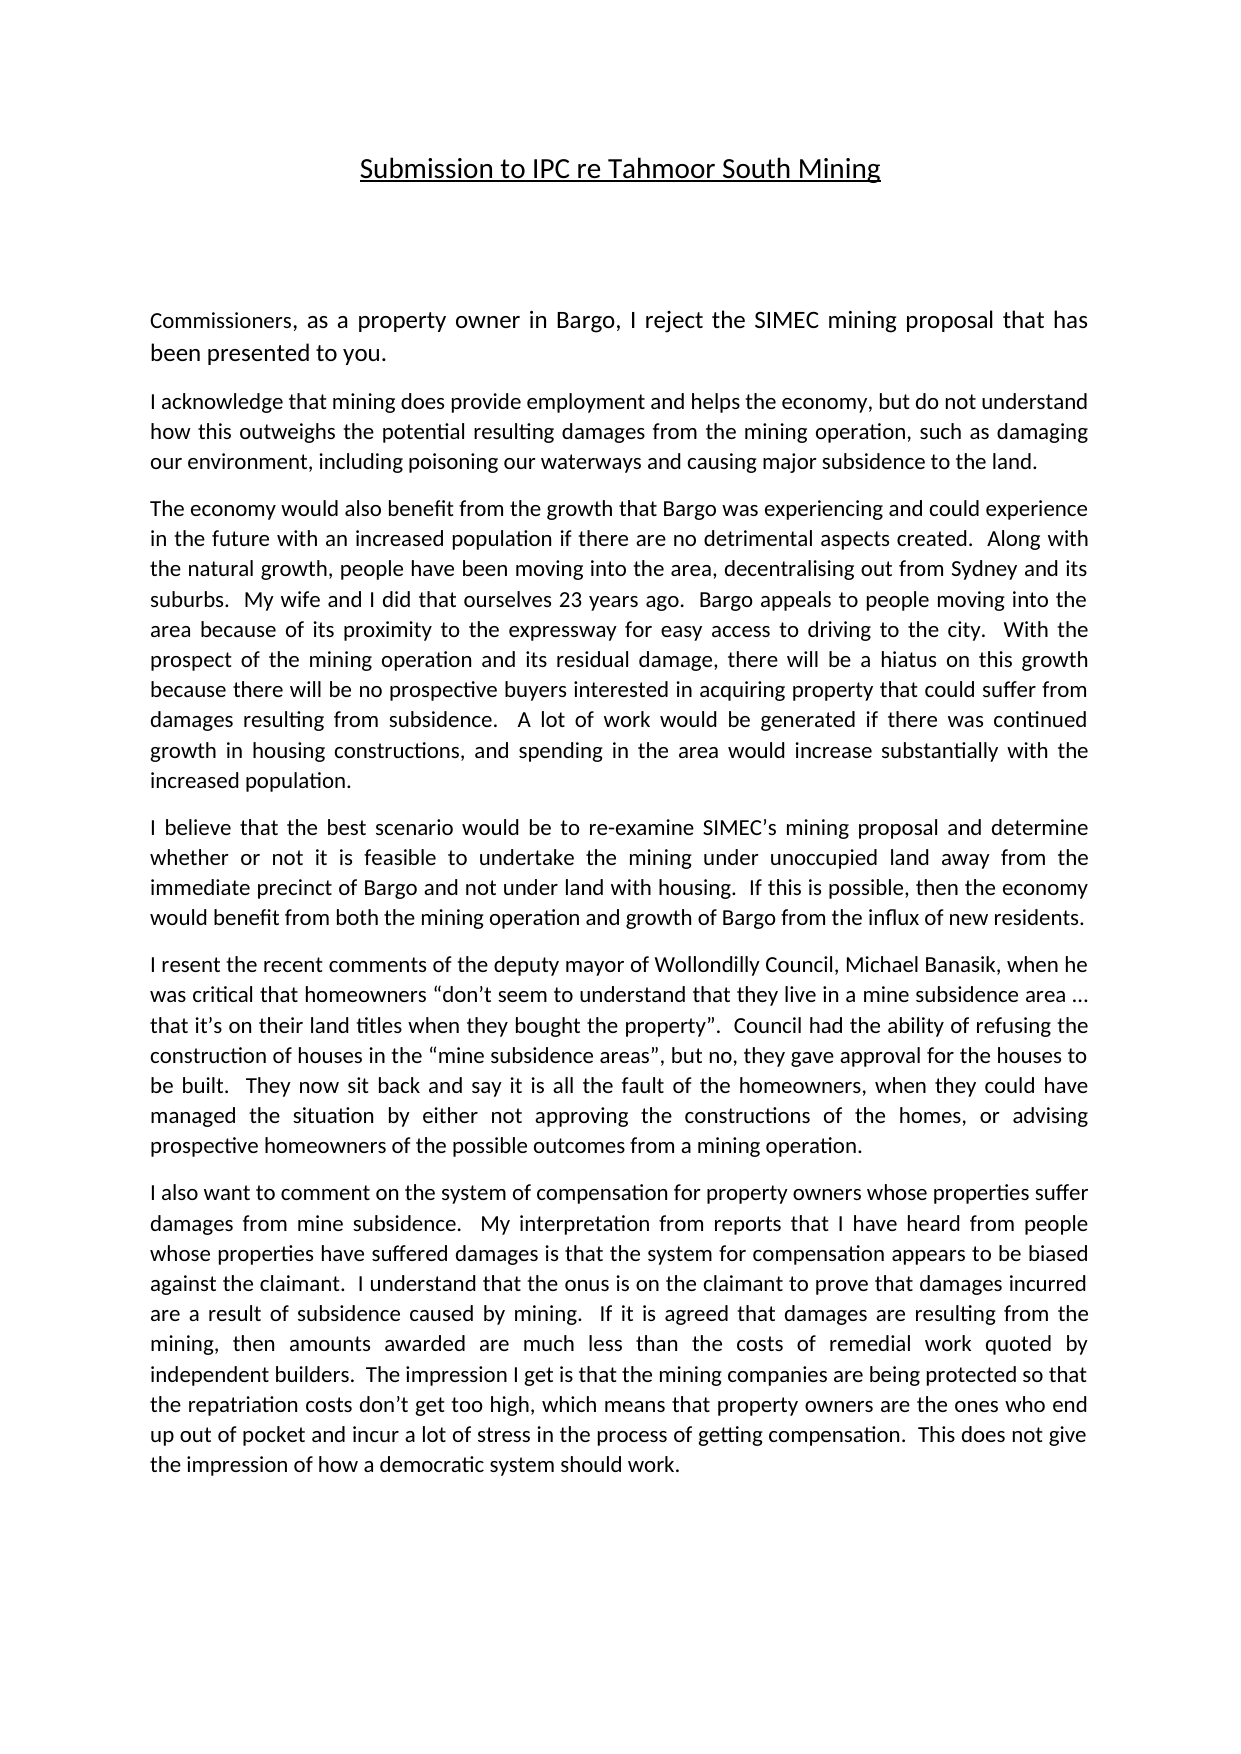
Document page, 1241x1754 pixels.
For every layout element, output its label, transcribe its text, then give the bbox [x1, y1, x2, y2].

text I resent the recent comments of the deputy mayor of Wollondilly Council, Michael Banasik, when he was critical that homeowners “don’t seem to understand that they live in a mine subsidence area … that it’s on their land titles when they bought the property”. Council had the ability of refusing the construction of houses in the “mine subsidence areas”, but no, they gave approval for the houses to be built. They now sit back and say it is all the fault of the homeowners, when they could have managed the situation by either not approving the constructions of the homes, or advising prospective homeowners of the possible outcomes from a mining operation. [150, 950, 1090, 1159]
text I acknowledge that mining does provide employment and helps the economy, but do not understand how this outweighs the potential resulting damages from the mining operation, such as damaging our environment, including poisoning our waterways and causing major subsidence to the land. [150, 387, 1090, 475]
text Submission to IPC re Tahmoor South Mining [150, 150, 1090, 186]
text The economy would also benefit from the growth that Bargo was experiencing and could experience in the future with an increased population if there are no detrimental aspects created. Along with the natural growth, people have been moving into the area, decentralising out from Sydney and its suburbs. My wife and I did that ourselves 23 years ago. Bargo appeals to people moving into the area because of its proximity to the expressway for easy access to driving to the city. With the prospect of the mining operation and its residual damage, there will be a hiatus on this growth because there will be no prospective buyers interested in acquiring property that could suffer from damages resulting from subsidence. A lot of work would be generated if there was continued growth in housing constructions, and spending in the area would increase substantially with the increased population. [150, 494, 1090, 794]
text I also want to comment on the system of compensation for property owners whose properties suffer damages from mine subsidence. My interpretation from reports that I have heard from people whose properties have suffered damages is that the system for compensation appears to be biased against the claimant. I understand that the onus is on the claimant to prove that damages incurred are a result of subsidence caused by mining. If it is agreed that damages are resulting from the mining, then amounts awarded are much less than the costs of remedial work quoted by independent builders. The impression I get is that the mining companies are being protected so that the repatriation costs don’t get too high, which means that property owners are the ones who end up out of pocket and incur a lot of stress in the process of getting compensation. This does not give the impression of how a democratic system should work. [150, 1178, 1090, 1478]
text Commissioners, as a property owner in Bargo, I reject the SIMEC mining proposal that has been presented to you. [150, 304, 1090, 368]
text I believe that the best scenario would be to re-examine SIMEC’s mining proposal and determine whether or not it is feasible to undertake the mining under unoccupied land away from the immediate precinct of Bargo and not under land with housing. If this is possible, then the economy would benefit from both the mining operation and growth of Bargo from the influx of new residents. [150, 813, 1090, 931]
